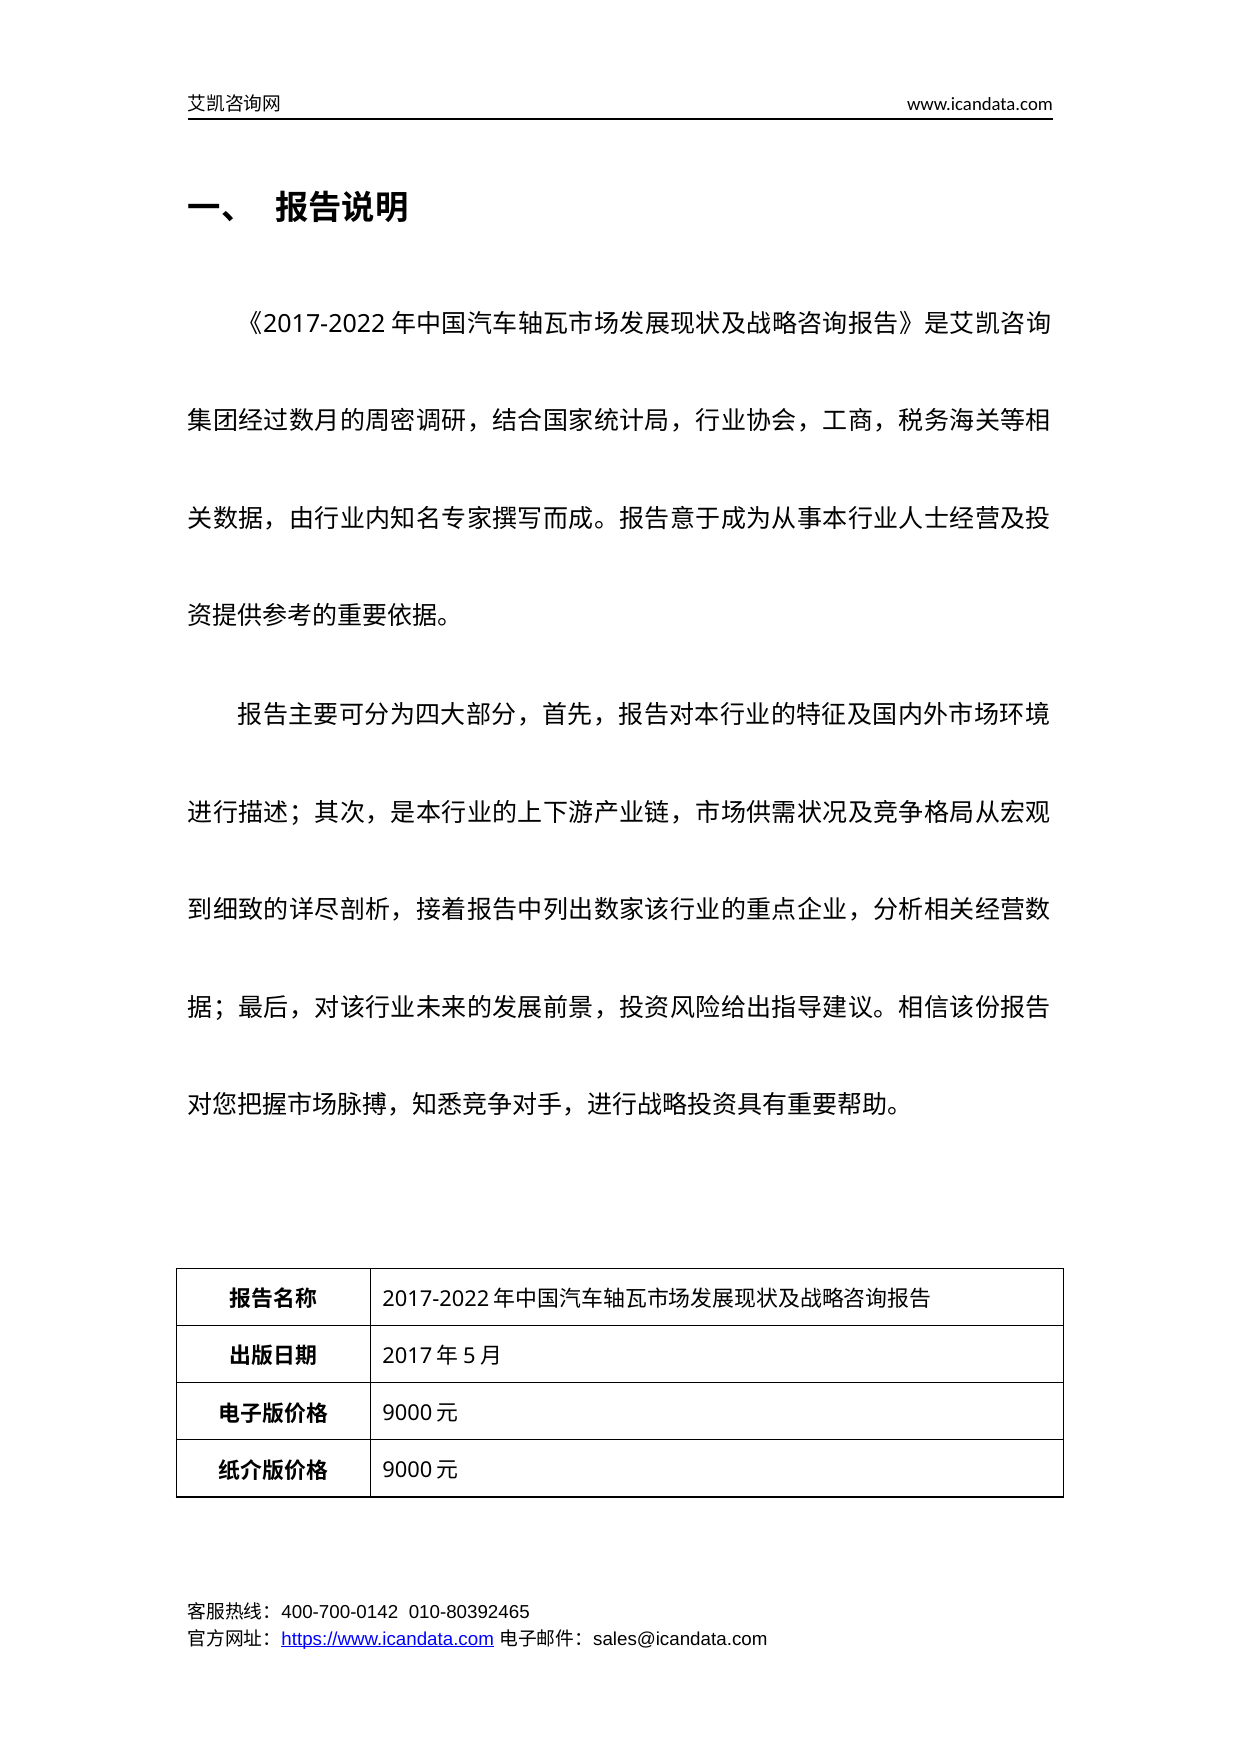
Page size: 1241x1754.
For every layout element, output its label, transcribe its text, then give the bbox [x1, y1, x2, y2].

table_header 报告名称 [177, 1269, 370, 1325]
table_cell 2017年5月 [371, 1326, 1063, 1382]
text 《2017-2022年中国汽车轴瓦市场发展现状及战略咨询报告》是艾凯咨询集团经过数月的周密调研，结合国家统计局，行业协会，工商，税务海关等相关数据，由行业内知名专家撰写而成。报告意于成为从事本行业人士经营及投资提供参考的重要依据。 [187, 289, 1053, 646]
text 报告主要可分为四大部分，首先，报告对本行业的特征及国内外市场环境进行描述；其次，是本行业的上下游产业链，市场供需状况及竞争格局从宏观到细致的详尽剖析，接着报告中列出数家该行业的重点企业，分析相关经营数据；最后，对该行业未来的发展前景，投资风险给出指导建议。相信该份报告对您把握市场脉搏，知悉竞争对手，进行战略投资具有重要帮助。 [187, 681, 1053, 1136]
table_cell 9000元 [371, 1440, 1063, 1496]
table_cell 出版日期 [177, 1326, 370, 1382]
table_cell 纸介版价格 [177, 1440, 370, 1496]
subtitle 报告说明 [187, 172, 1053, 237]
table_cell 电子版价格 [177, 1383, 370, 1439]
table_cell 9000元 [371, 1383, 1063, 1439]
table_header 2017-2022年中国汽车轴瓦市场发展现状及战略咨询报告 [371, 1269, 1063, 1325]
